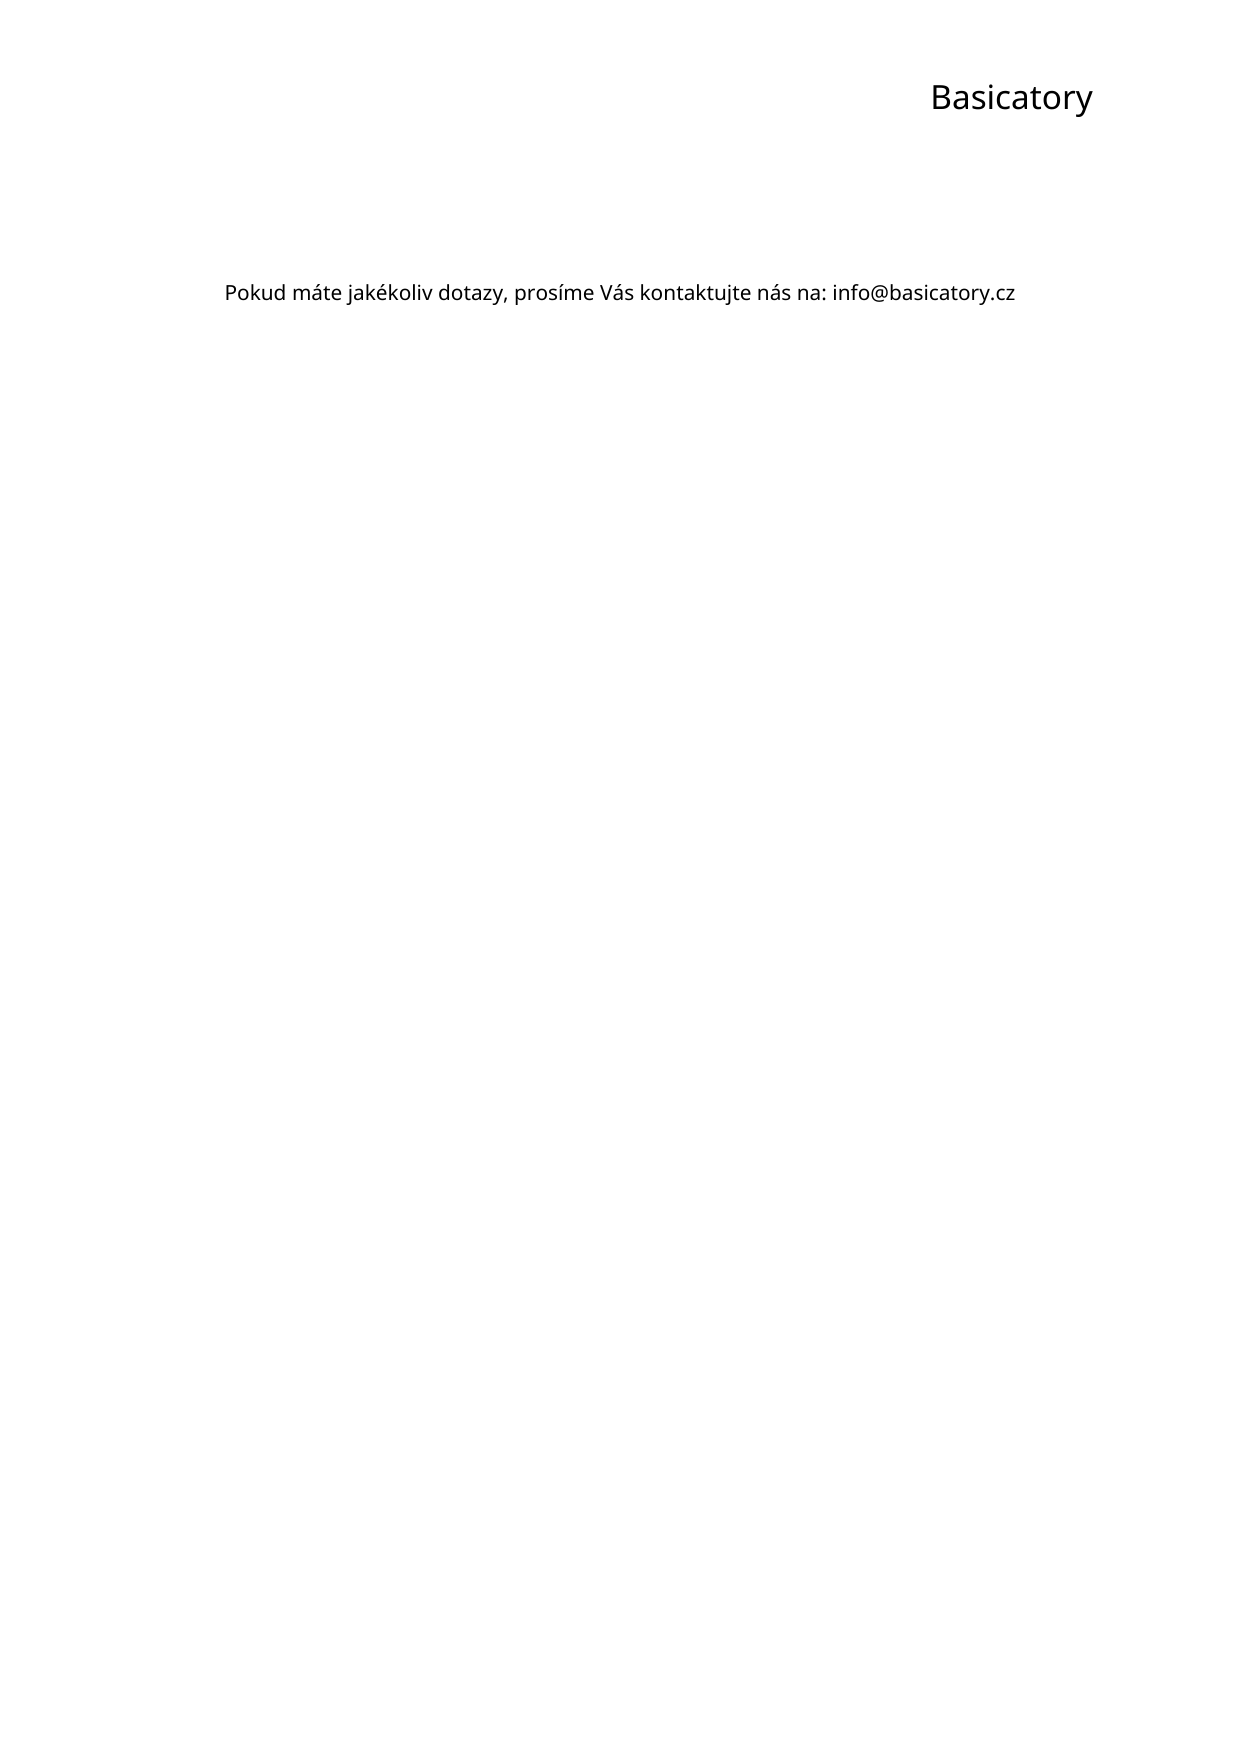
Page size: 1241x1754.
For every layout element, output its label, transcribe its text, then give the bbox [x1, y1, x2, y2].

text Pokud máte jakékoliv dotazy, prosíme Vás kontaktujte nás na: info@basicatory.cz [148, 278, 1093, 306]
